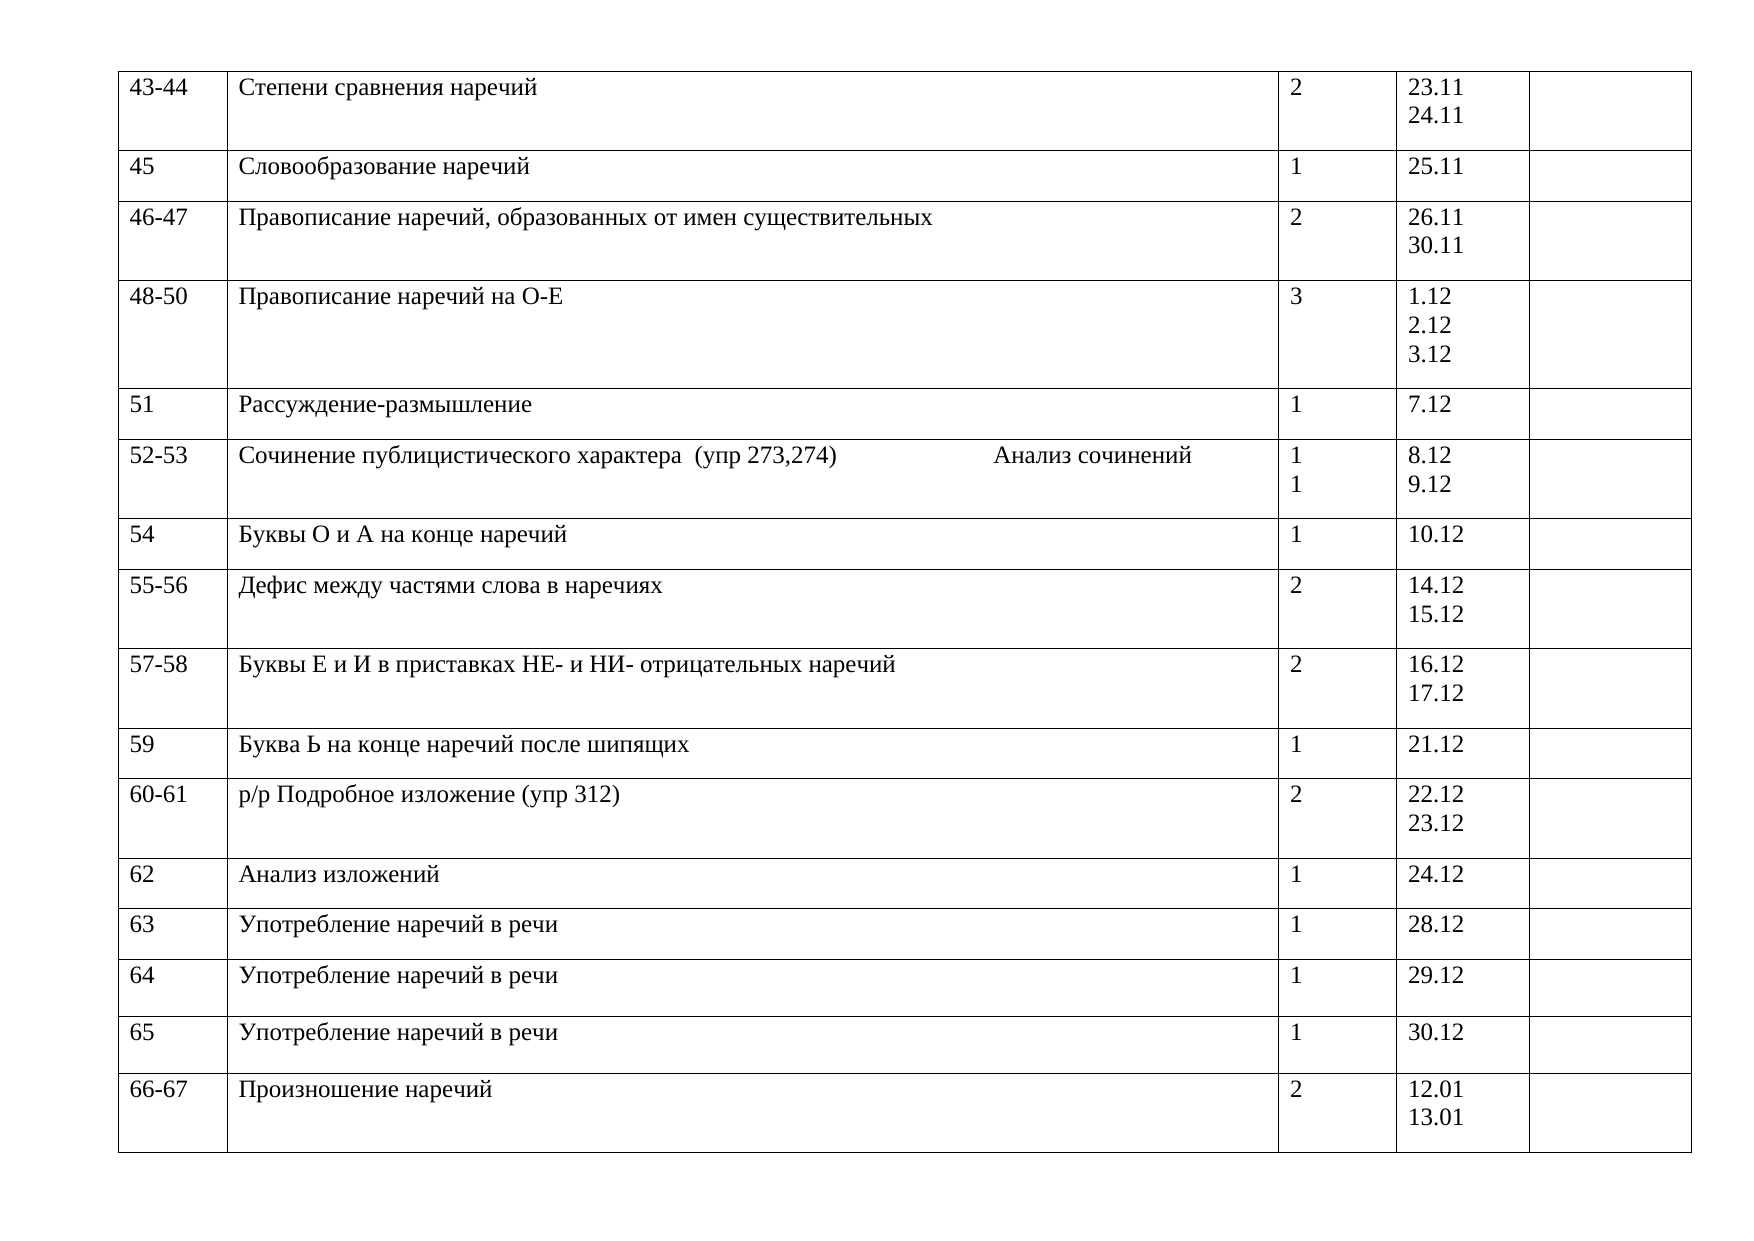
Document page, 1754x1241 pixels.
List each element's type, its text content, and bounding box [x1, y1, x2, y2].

table_cell 21.12 [1397, 729, 1529, 778]
table_cell 23.11 24.11 [1397, 72, 1529, 150]
table_cell [1530, 729, 1691, 778]
table_cell 1 [1279, 960, 1396, 1016]
table_cell [1530, 440, 1691, 518]
table_cell Буквы Е и И в приставках НЕ- и НИ- отрицательных наречий [228, 649, 1278, 728]
table_cell Рассуждение-размышление [228, 389, 1278, 439]
table_cell 26.11 30.11 [1397, 202, 1529, 280]
table_cell 2 [1279, 202, 1396, 280]
table_cell 14.12 15.12 [1397, 570, 1529, 648]
table_cell Словообразование наречий [228, 151, 1278, 201]
table_cell 46-47 [119, 202, 227, 280]
table_cell Буква Ь на конце наречий после шипящих [228, 729, 1278, 778]
table_cell 1 1 [1279, 440, 1396, 518]
table_cell Правописание наречий, образованных от имен существительных [228, 202, 1278, 280]
table_cell [1530, 1074, 1691, 1152]
table_cell 2 [1279, 649, 1396, 728]
table_cell 64 [119, 960, 227, 1016]
table_cell 12.01 13.01 [1397, 1074, 1529, 1152]
table_cell Степени сравнения наречий [228, 72, 1278, 150]
table_cell 1 [1279, 151, 1396, 201]
table_cell 1 [1279, 1017, 1396, 1073]
table_cell 54 [119, 519, 227, 569]
table_cell [1530, 202, 1691, 280]
table_cell [1530, 649, 1691, 728]
table_cell [1530, 151, 1691, 201]
table_cell Буквы О и А на конце наречий [228, 519, 1278, 569]
table_cell 1 [1279, 729, 1396, 778]
table_cell 22.12 23.12 [1397, 779, 1529, 858]
table_cell 60-61 [119, 779, 227, 858]
table_cell 8.12 9.12 [1397, 440, 1529, 518]
table_cell 51 [119, 389, 227, 439]
table_cell 48-50 [119, 281, 227, 388]
table_cell 1.12 2.12 3.12 [1397, 281, 1529, 388]
table_cell Правописание наречий на О-Е [228, 281, 1278, 388]
table_cell [1530, 72, 1691, 150]
table_cell 3 [1279, 281, 1396, 388]
table_cell [1530, 859, 1691, 908]
table_cell 2 [1279, 570, 1396, 648]
table_cell 55-56 [119, 570, 227, 648]
table_cell [1530, 779, 1691, 858]
table_cell 25.11 [1397, 151, 1529, 201]
table_cell 28.12 [1397, 909, 1529, 959]
table_cell Употребление наречий в речи [228, 909, 1278, 959]
table_cell 62 [119, 859, 227, 908]
table_cell [1530, 281, 1691, 388]
table_cell Сочинение публицистического характера (упр 273,274) Анализ сочинений [228, 440, 1278, 518]
table_cell 7.12 [1397, 389, 1529, 439]
table_cell 29.12 [1397, 960, 1529, 1016]
table_cell 16.12 17.12 [1397, 649, 1529, 728]
table_cell 1 [1279, 519, 1396, 569]
table_cell Произношение наречий [228, 1074, 1278, 1152]
table_cell 10.12 [1397, 519, 1529, 569]
table_cell 24.12 [1397, 859, 1529, 908]
table_cell [1530, 389, 1691, 439]
table_cell Употребление наречий в речи [228, 960, 1278, 1016]
table_cell [1530, 909, 1691, 959]
table_cell 63 [119, 909, 227, 959]
table_cell 66-67 [119, 1074, 227, 1152]
table_cell 1 [1279, 909, 1396, 959]
table_cell 1 [1279, 389, 1396, 439]
table_cell 1 [1279, 859, 1396, 908]
table_cell р/р Подробное изложение (упр 312) [228, 779, 1278, 858]
table_cell 30.12 [1397, 1017, 1529, 1073]
table_cell Дефис между частями слова в наречиях [228, 570, 1278, 648]
table_cell [1530, 1017, 1691, 1073]
table_cell 45 [119, 151, 227, 201]
table_cell [1530, 570, 1691, 648]
table_cell 2 [1279, 1074, 1396, 1152]
table_cell 57-58 [119, 649, 227, 728]
table_cell 43-44 [119, 72, 227, 150]
table_cell 59 [119, 729, 227, 778]
table_cell Анализ изложений [228, 859, 1278, 908]
table_cell 2 [1279, 72, 1396, 150]
table_cell 52-53 [119, 440, 227, 518]
table_cell 65 [119, 1017, 227, 1073]
table_cell [1530, 519, 1691, 569]
table_cell Употребление наречий в речи [228, 1017, 1278, 1073]
table_cell [1530, 960, 1691, 1016]
table_cell 2 [1279, 779, 1396, 858]
